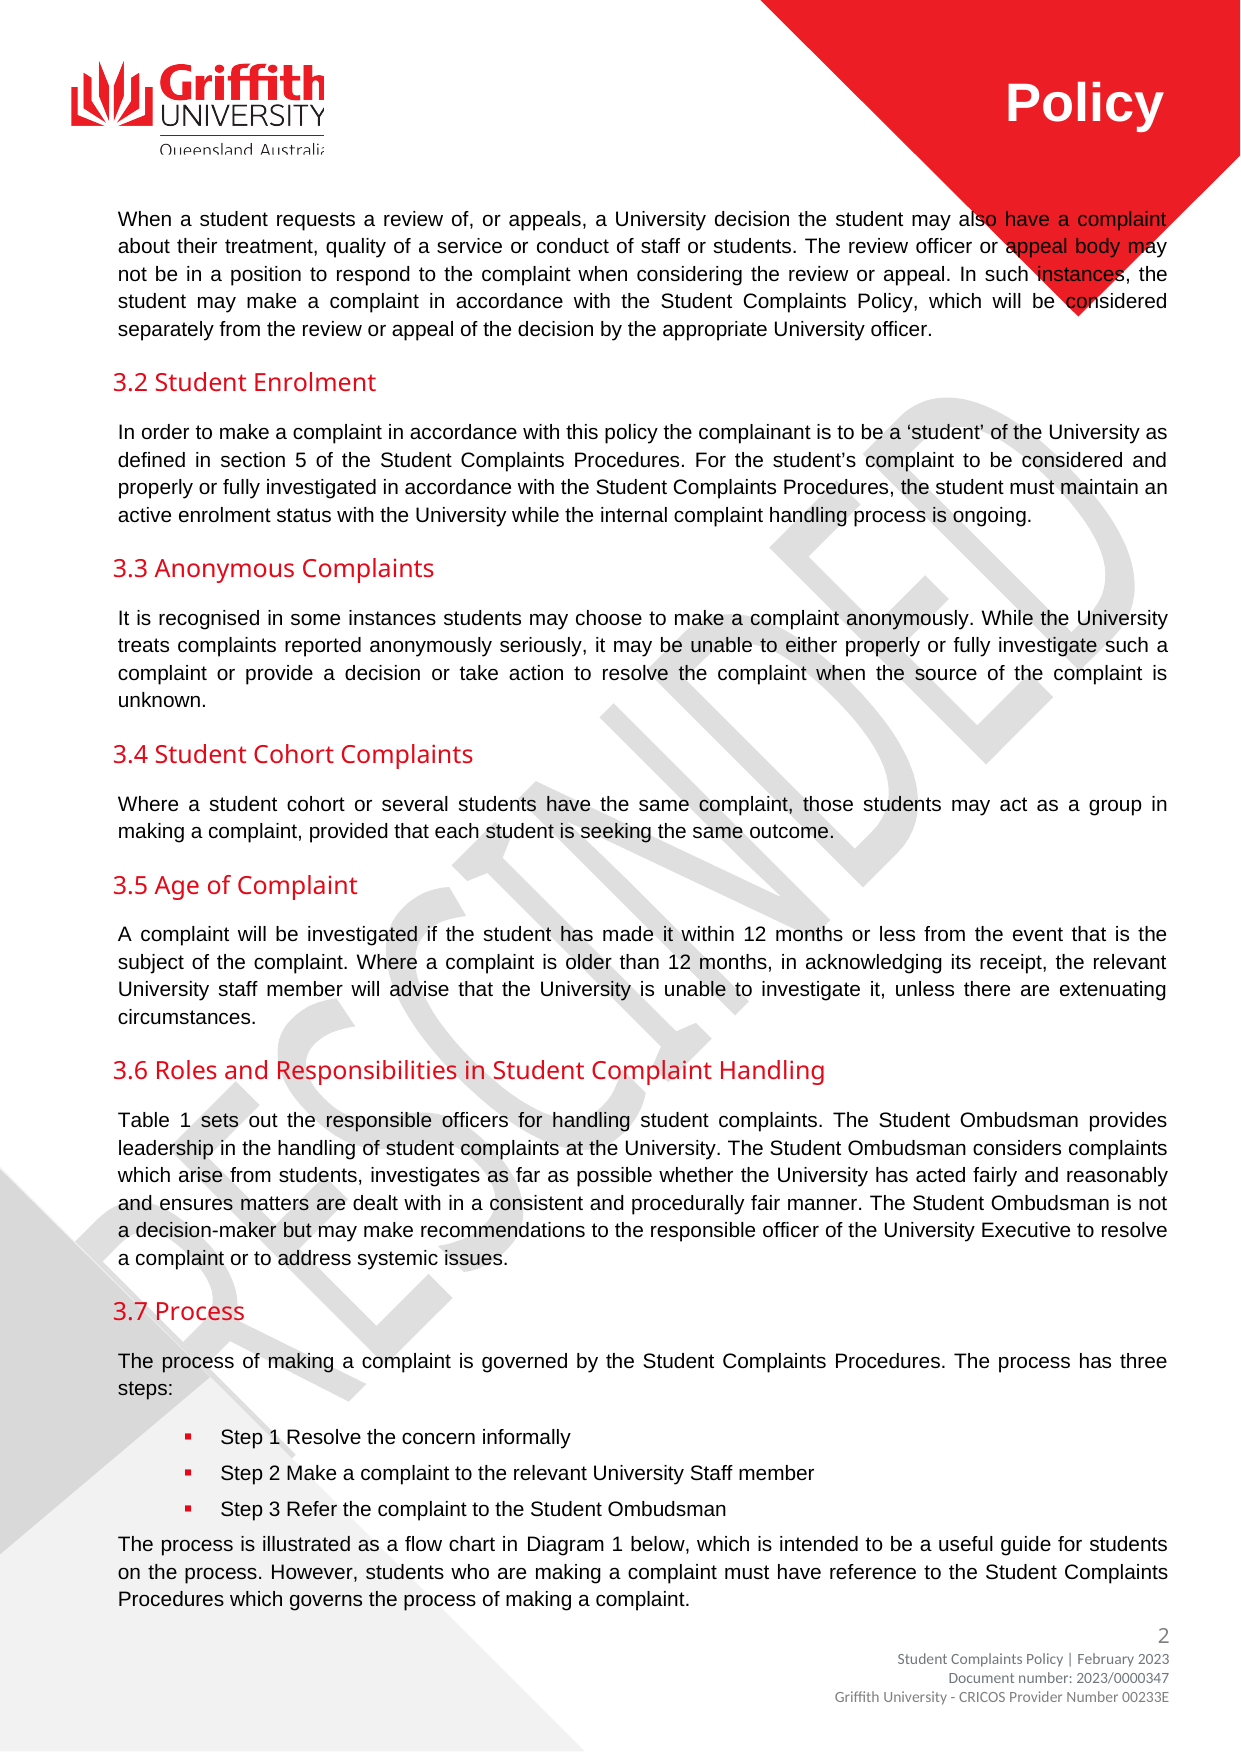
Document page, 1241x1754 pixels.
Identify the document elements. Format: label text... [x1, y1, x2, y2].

list Step 1 Resolve the concern informally [183, 1424, 1169, 1448]
list Step 2 Make a complaint to the relevant University Staff member [183, 1460, 1169, 1484]
subtitle 3.3 Anonymous Complaints [113, 551, 1169, 585]
list The process is illustrated as a flow chart in Diagram 1 below, which is intended to be a useful guide for students on the process. However, students who are making a complaint must have reference to the Student Complaints Procedures which governs the process of making a complaint. [118, 1532, 1169, 1611]
list It is recognised in some instances students may choose to make a complaint anonymously. While the University treats complaints reported anonymously seriously, it may be unable to either properly or fully investigate such a complaint or provide a decision or take action to resolve the complaint when the source of the complaint is unknown. [118, 606, 1169, 712]
list The process of making a complaint is governed by the Student Complaints Procedures. The process has three steps: [118, 1349, 1169, 1400]
list A complaint will be investigated if the student has made it within 12 months or less from the event that is the subject of the complaint. Where a complaint is older than 12 months, in acknowledging its receipt, the relevant University staff member will advise that the University is unable to investigate it, unless there are extenuating circumstances. [118, 922, 1169, 1029]
list Where a student cohort or several students have the same complaint, those students may act as a group in making a complaint, provided that each student is seeking the same outcome. [118, 791, 1169, 843]
subtitle 3.2 Student Enrolment [113, 365, 1169, 399]
subtitle 3.5 Age of Complaint [113, 867, 1169, 901]
list Step 3 Refer the complaint to the Student Ombudsman [183, 1496, 1169, 1520]
subtitle 3.6 Roles and Responsibilities in Student Complaint Handling [113, 1053, 1169, 1087]
list In order to make a complaint in accordance with this policy the complainant is to be a ‘student’ of the University as defined in section 5 of the Student Complaints Procedures. For the student’s complaint to be considered and properly or fully investigated in accordance with the Student Complaints Procedures, the student must maintain an active enrolment status with the University while the internal complaint handling process is ongoing. [118, 420, 1169, 526]
subtitle 3.7 Process [113, 1294, 1169, 1328]
list When a student requests a review of, or appeals, a University decision the student may also have a complaint about their treatment, quality of a service or conduct of staff or students. The review officer or appeal body may not be in a position to respond to the complaint when considering the review or appeal. In such instances, the student may make a complaint in accordance with the Student Complaints Policy, which will be considered separately from the review or appeal of the decision by the appropriate University officer. [118, 207, 1169, 341]
subtitle 3.4 Student Cohort Complaints [113, 737, 1169, 771]
picture [70, 60, 324, 155]
list Table 1 sets out the responsible officers for handling student complaints. The Student Ombudsman provides leadership in the handling of student complaints at the University. The Student Ombudsman considers complaints which arise from students, investigates as far as possible whether the University has acted fairly and reasonably and ensures matters are dealt with in a consistent and procedurally fair manner. The Student Ombudsman is not a decision-maker but may make recommendations to the responsible officer of the University Executive to resolve a complaint or to address systemic issues. [118, 1108, 1169, 1269]
